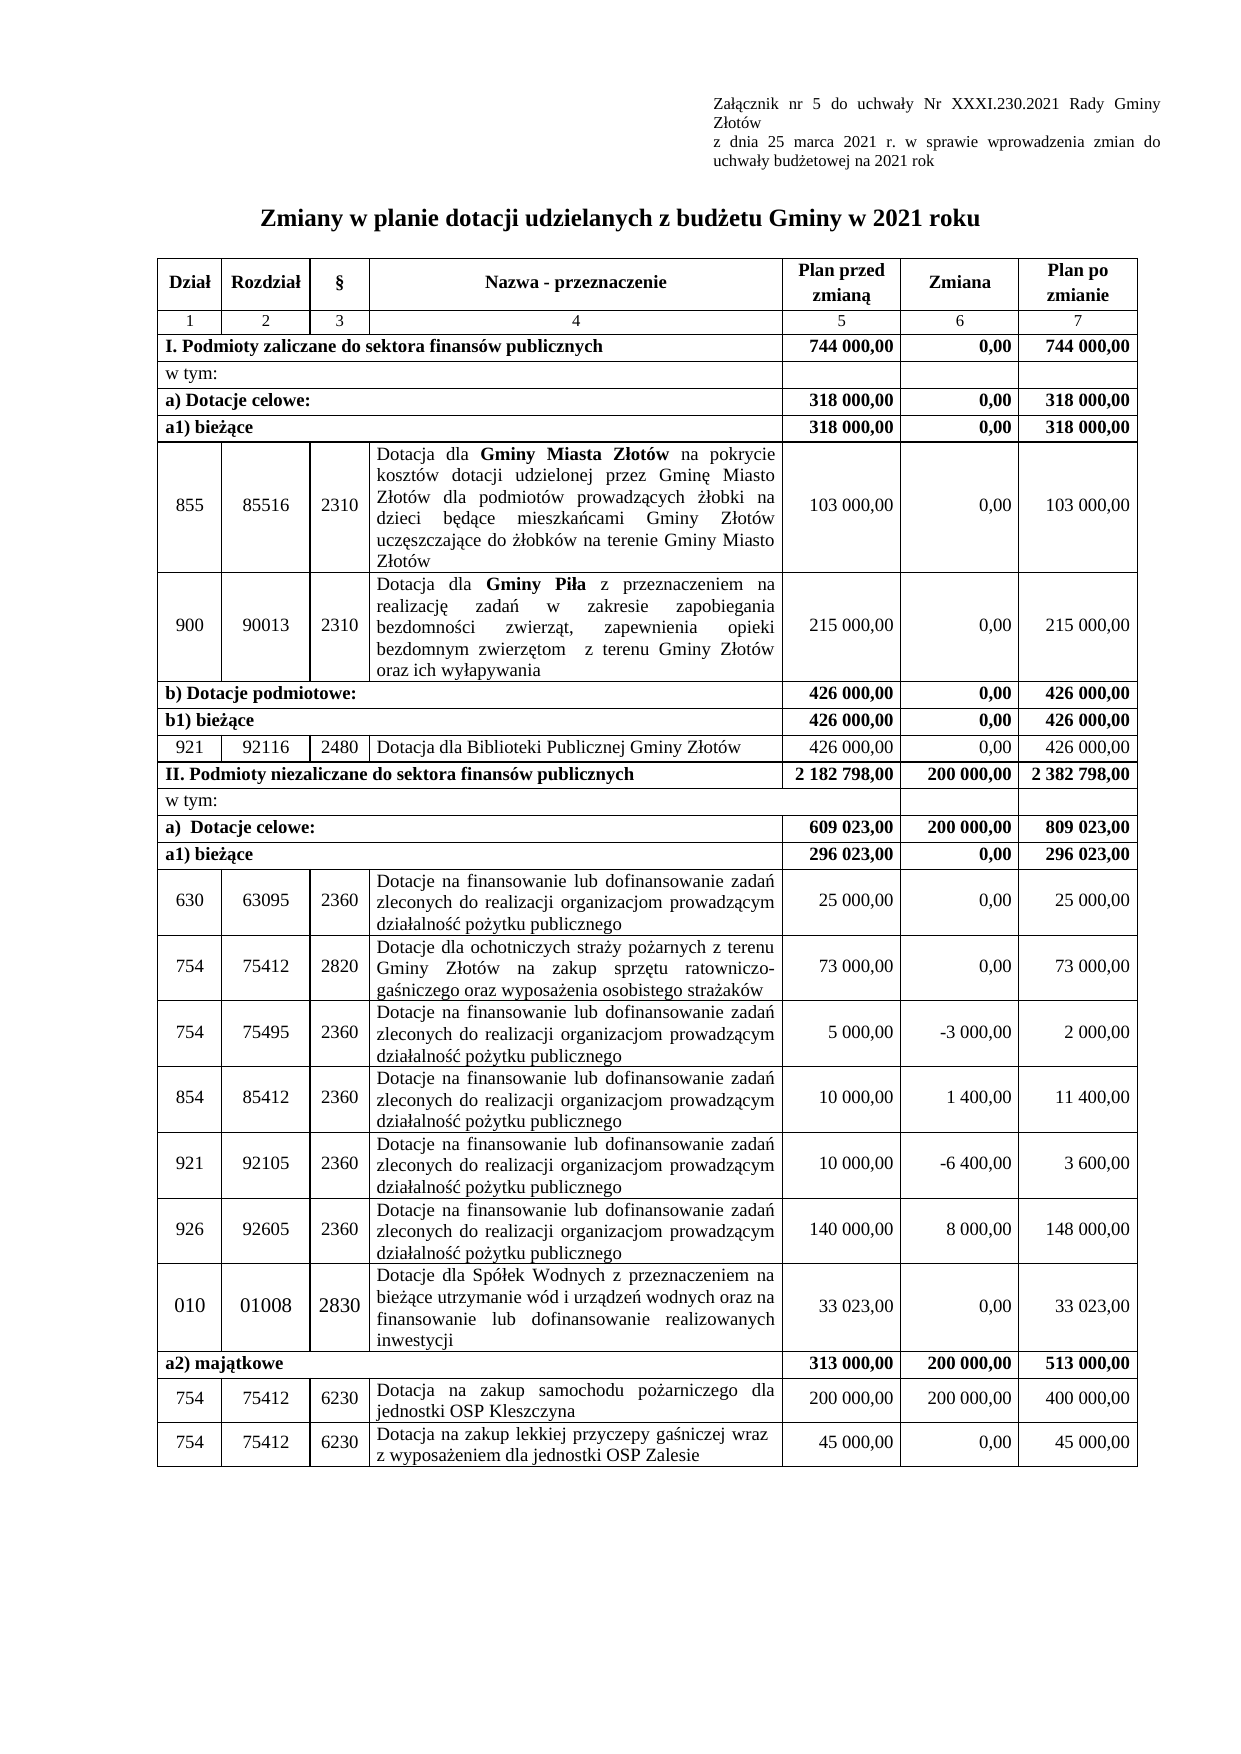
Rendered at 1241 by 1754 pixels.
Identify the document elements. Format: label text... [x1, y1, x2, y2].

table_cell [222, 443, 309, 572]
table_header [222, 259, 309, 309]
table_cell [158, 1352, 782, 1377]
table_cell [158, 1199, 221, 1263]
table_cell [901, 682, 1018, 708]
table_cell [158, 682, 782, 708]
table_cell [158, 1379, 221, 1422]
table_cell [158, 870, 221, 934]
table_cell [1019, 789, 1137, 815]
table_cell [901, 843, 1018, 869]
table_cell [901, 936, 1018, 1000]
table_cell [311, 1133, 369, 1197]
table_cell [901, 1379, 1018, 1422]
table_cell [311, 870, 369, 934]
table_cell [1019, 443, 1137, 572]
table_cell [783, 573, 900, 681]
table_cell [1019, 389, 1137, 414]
text Załącznik nr 5 do uchwały Nr XXXI.230.2021 Rady Gminy Złotów z dnia 25 marca 2021 r. w sprawie wprowadzenia zmian do uchwały budżetowej na 2021 rok [713, 93, 1161, 170]
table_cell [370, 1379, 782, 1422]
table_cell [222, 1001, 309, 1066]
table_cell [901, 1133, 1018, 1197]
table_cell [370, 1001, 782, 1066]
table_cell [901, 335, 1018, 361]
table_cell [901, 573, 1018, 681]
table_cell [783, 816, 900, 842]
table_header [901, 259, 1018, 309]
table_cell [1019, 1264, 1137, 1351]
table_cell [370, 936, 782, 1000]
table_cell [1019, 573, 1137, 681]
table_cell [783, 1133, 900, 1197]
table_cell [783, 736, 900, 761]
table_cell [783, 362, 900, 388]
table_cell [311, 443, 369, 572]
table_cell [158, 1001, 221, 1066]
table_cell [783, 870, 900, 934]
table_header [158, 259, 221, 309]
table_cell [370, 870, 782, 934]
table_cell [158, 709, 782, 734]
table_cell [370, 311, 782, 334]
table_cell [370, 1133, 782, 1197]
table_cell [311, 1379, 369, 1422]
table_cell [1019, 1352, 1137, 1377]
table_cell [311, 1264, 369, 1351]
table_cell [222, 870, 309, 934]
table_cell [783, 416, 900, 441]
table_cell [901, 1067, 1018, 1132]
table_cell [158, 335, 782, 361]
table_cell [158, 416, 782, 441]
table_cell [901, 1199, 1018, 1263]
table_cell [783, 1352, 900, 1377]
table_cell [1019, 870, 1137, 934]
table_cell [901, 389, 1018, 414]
text Zmiany w planie dotacji udzielanych z budżetu Gminy w 2021 roku [148, 203, 1093, 231]
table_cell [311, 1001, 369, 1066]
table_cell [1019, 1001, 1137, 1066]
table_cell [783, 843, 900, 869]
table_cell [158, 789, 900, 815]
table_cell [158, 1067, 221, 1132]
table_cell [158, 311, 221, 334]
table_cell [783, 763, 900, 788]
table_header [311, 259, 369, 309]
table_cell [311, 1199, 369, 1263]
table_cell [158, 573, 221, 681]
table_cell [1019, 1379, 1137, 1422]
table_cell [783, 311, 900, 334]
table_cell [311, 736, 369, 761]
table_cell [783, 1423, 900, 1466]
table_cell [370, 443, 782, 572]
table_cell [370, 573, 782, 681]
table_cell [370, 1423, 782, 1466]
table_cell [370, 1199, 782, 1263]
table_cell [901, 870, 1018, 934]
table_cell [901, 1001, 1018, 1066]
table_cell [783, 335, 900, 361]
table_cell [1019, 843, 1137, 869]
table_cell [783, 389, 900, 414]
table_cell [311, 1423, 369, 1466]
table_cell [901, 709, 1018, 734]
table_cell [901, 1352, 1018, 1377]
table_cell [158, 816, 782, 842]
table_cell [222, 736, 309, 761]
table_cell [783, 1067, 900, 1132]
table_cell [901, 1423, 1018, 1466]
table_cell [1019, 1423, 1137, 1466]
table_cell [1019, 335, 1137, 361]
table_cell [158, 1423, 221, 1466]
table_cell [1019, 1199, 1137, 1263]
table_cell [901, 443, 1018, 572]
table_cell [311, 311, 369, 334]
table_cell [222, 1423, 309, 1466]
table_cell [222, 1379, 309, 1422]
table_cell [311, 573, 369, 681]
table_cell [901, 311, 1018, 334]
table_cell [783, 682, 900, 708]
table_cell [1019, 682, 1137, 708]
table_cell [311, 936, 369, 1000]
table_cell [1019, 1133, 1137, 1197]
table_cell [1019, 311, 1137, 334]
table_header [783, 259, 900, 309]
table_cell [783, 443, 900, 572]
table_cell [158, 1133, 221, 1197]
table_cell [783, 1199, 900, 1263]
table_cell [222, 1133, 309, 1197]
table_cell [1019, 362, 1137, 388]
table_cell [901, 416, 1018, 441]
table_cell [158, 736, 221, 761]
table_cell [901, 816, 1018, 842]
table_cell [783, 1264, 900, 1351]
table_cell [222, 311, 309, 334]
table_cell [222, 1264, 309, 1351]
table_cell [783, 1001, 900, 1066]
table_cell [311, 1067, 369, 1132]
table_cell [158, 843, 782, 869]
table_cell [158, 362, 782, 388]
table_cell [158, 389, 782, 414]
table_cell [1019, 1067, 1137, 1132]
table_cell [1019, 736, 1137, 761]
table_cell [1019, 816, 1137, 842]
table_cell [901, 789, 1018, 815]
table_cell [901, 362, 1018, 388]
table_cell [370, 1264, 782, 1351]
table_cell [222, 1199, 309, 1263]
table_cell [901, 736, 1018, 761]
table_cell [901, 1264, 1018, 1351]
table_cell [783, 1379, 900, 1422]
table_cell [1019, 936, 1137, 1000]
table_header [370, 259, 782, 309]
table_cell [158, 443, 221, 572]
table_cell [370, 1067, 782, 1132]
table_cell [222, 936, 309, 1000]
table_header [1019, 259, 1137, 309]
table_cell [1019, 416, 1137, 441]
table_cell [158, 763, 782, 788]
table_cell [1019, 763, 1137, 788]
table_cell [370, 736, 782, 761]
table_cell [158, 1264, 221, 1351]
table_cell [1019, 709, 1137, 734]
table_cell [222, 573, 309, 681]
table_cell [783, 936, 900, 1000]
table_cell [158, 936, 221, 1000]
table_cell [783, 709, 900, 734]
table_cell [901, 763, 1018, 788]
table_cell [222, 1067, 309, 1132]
